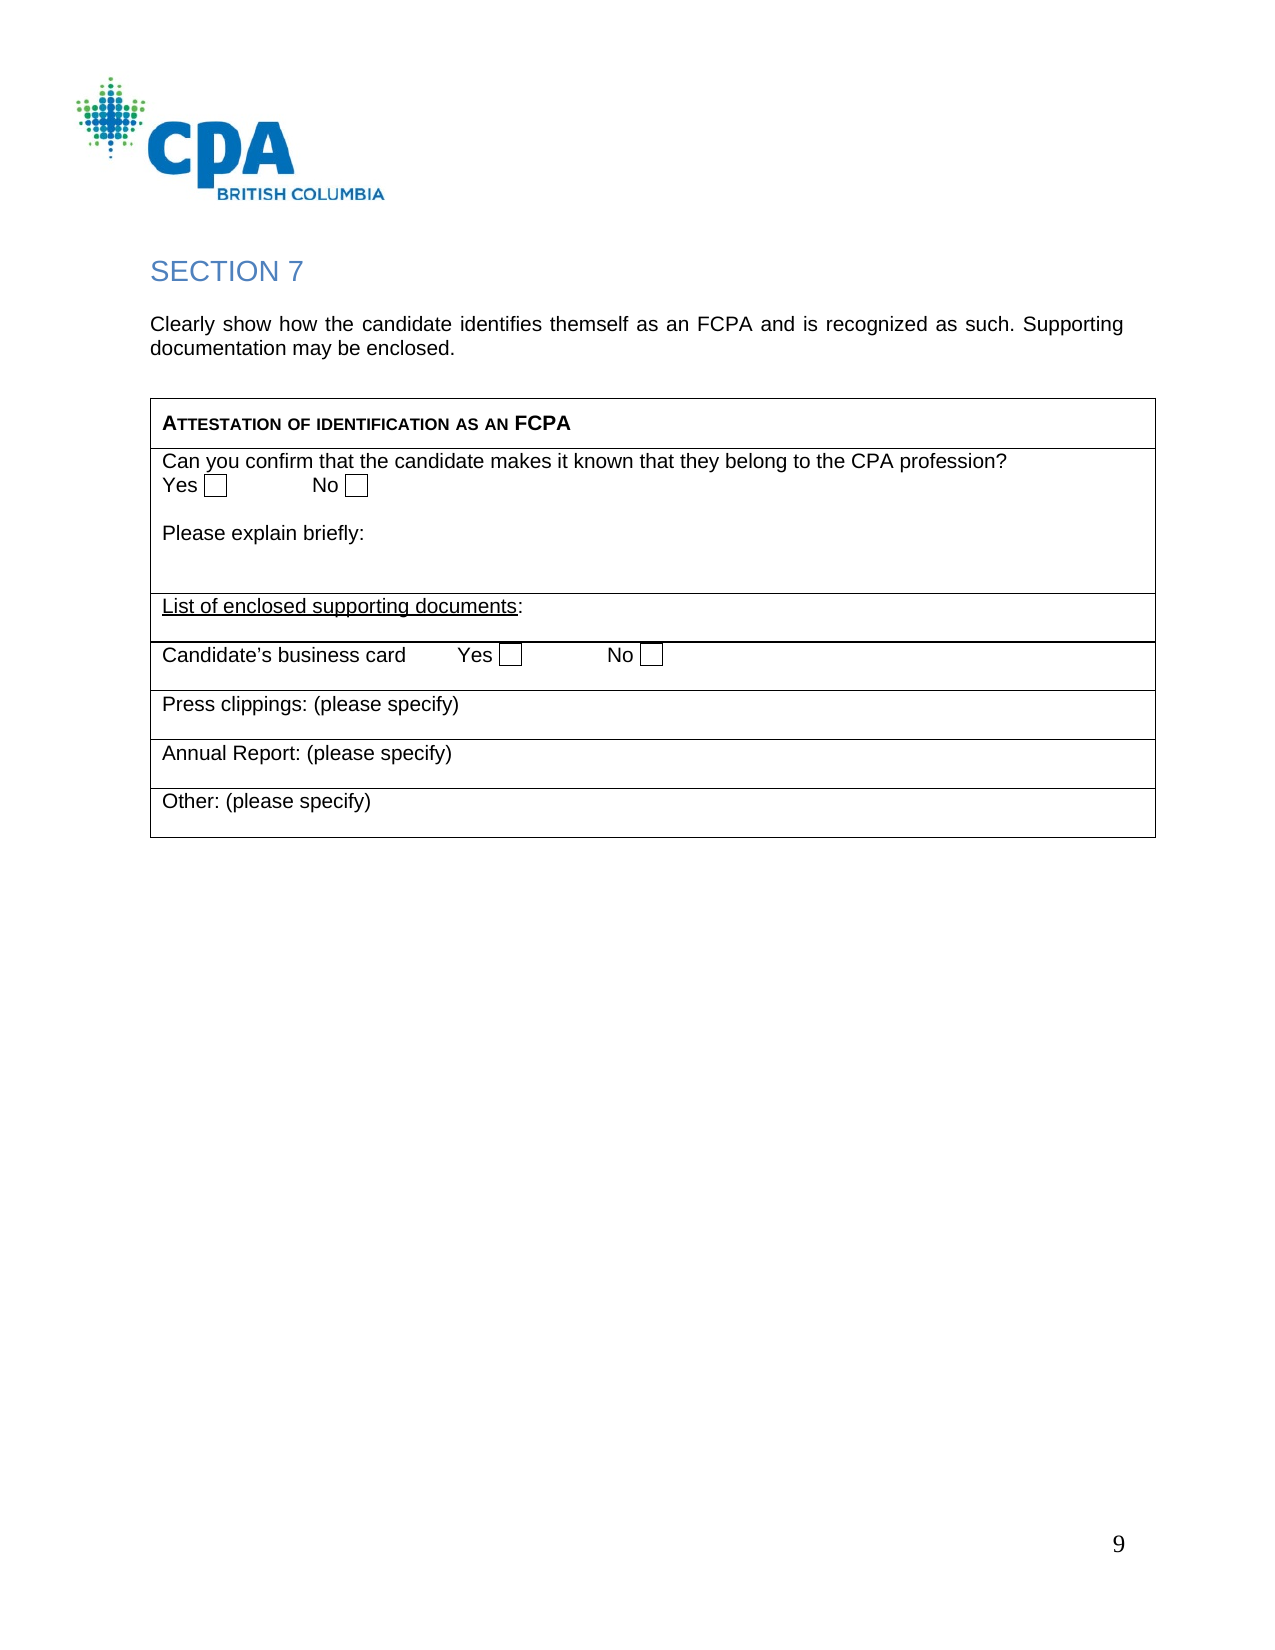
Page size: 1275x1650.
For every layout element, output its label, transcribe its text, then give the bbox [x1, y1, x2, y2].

picture [0, 0, 1275, 226]
subtitle SECTION 7 [150, 254, 1125, 287]
table_cell Other: (please specify) [151, 789, 1155, 837]
table_cell List of enclosed supporting documents: [151, 594, 1155, 641]
table_cell Candidate’s business card Yes No [151, 643, 1155, 690]
table_cell Annual Report: (please specify) [151, 740, 1155, 788]
text Clearly show how the candidate identifies themself as an FCPA and is recognized as such. Supporting documentation may be enclosed. [150, 312, 1125, 360]
table_cell Press clippings: (please specify) [151, 691, 1155, 739]
table_header Attestation of identification as an FCPA [151, 399, 1155, 448]
table_cell Can you confirm that the candidate makes it known that they belong to the CPA profession? Yes No Please explain briefly: [151, 449, 1155, 592]
